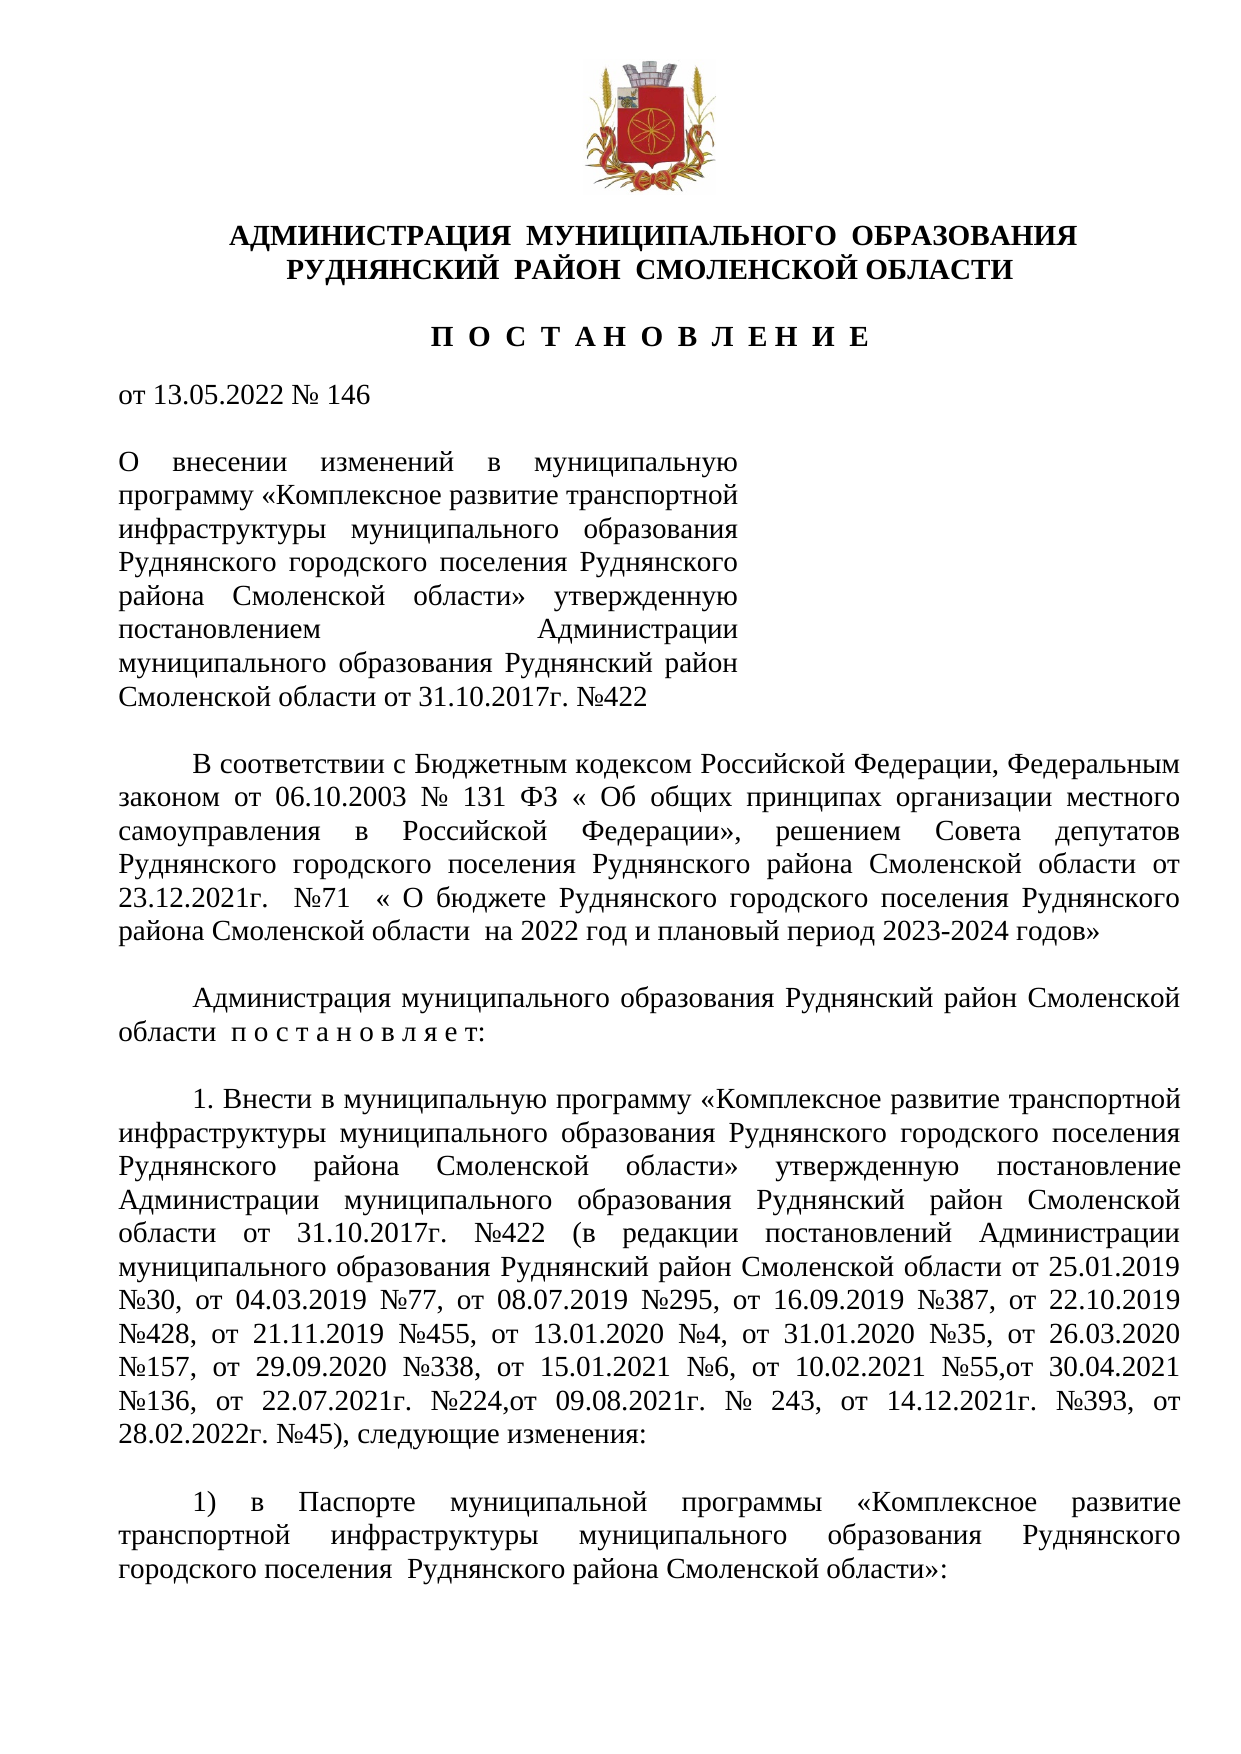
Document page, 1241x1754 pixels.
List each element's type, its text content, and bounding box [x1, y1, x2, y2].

text В соответствии с Бюджетным кодексом Российской Федерации, Федеральным законом от 06.10.2003 № 131 ФЗ « Об общих принципах организации местного самоуправления в Российской Федерации», решением Совета депутатов Руднянского городского поселения Руднянского района Смоленской области от 23.12.2021г. №71 « О бюджете Руднянского городского поселения Руднянского района Смоленской области на 2022 год и плановый период 2023-2024 годов» [118, 746, 1181, 947]
text П О С Т А Н О В Л Е Н И Е [118, 319, 1181, 353]
text Администрация муниципального образования Руднянский район Смоленской области п о с т а н о в л я е т: [118, 981, 1181, 1048]
text от 13.05.2022 № 146 [118, 377, 1181, 410]
text 1. Внести в муниципальную программу «Комплексное развитие транспортной инфраструктуры муниципального образования Руднянского городского поселения Руднянского района Смоленской области» утвержденную постановление Администрации муниципального образования Руднянский район Смоленской области от 31.10.2017г. №422 (в редакции постановлений Администрации муниципального образования Руднянский район Смоленской области от 25.01.2019 №30, от 04.03.2019 №77, от 08.07.2019 №295, от 16.09.2019 №387, от 22.10.2019 №428, от 21.11.2019 №455, от 13.01.2020 №4, от 31.01.2020 №35, от 26.03.2020 №157, от 29.09.2020 №338, от 15.01.2021 №6, от 10.02.2021 №55,от 30.04.2021 №136, от 22.07.2021г. №224,от 09.08.2021г. № 243, от 14.12.2021г. №393, от 28.02.2022г. №45), следующие изменения: [118, 1081, 1181, 1450]
text 1) в Паспорте муниципальной программы «Комплексное развитие транспортной инфраструктуры муниципального образования Руднянского городского поселения Руднянского района Смоленской области»: [118, 1484, 1181, 1584]
text АДМИНИСТРАЦИЯ МУНИЦИПАЛЬНОГО ОБРАЗОВАНИЯ [118, 218, 1181, 252]
title О внесении изменений в муниципальную программу «Комплексное развитие транспортной инфраструктуры муниципального образования Руднянского городского поселения Руднянского района Смоленской области» утвержденную постановлением Администрации муниципального образования Руднянский район Смоленской области от 31.10.2017г. №422 [118, 444, 738, 712]
picture [582, 59, 717, 195]
text РУДНЯНСКИЙ РАЙОН СМОЛЕНСКОЙ ОБЛАСТИ [118, 252, 1181, 286]
